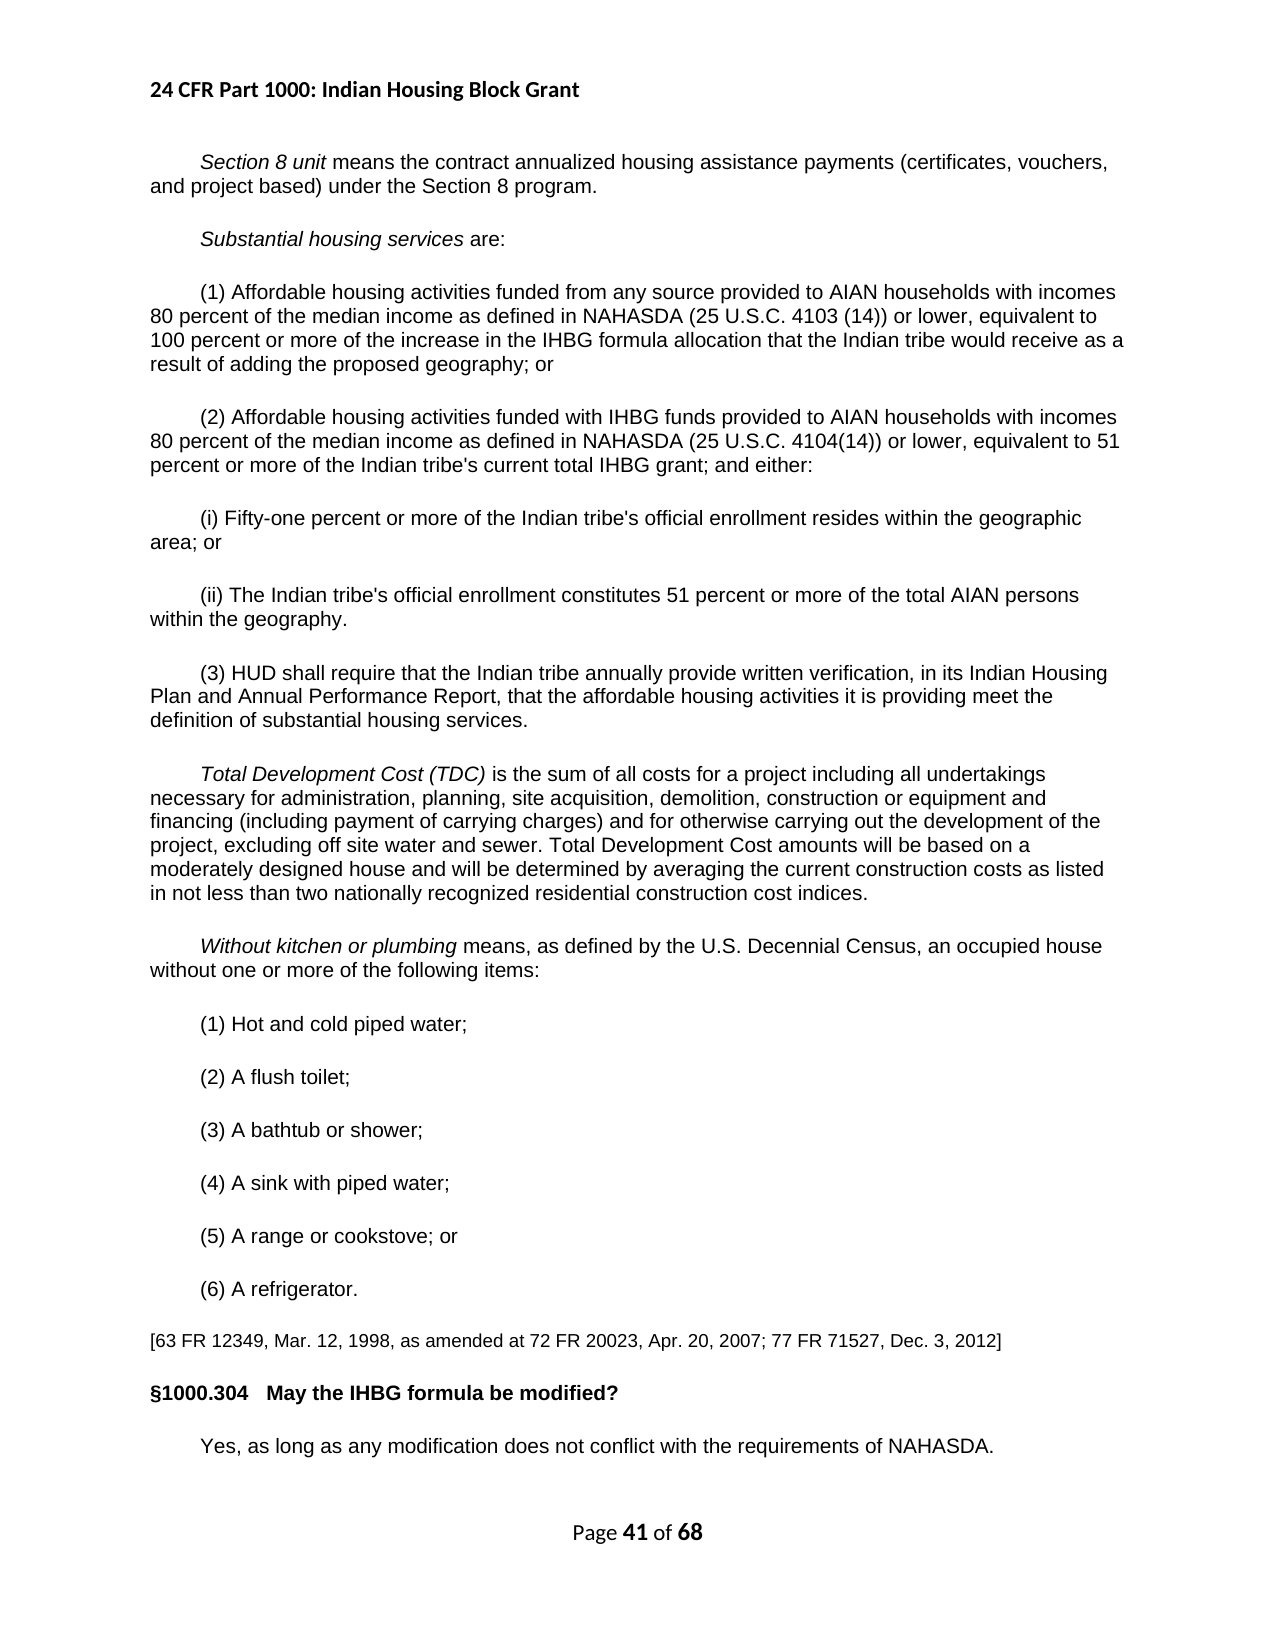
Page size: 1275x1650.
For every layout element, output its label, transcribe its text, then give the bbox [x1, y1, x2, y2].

text [63 FR 12349, Mar. 12, 1998, as amended at 72 FR 20023, Apr. 20, 2007; 77 FR 71527, Dec. 3, 2012] [150, 1330, 1125, 1352]
text (6) A refrigerator. [150, 1277, 1125, 1301]
text §1000.304 May the IHBG formula be modified? [150, 1381, 1125, 1405]
text (ii) The Indian tribe's official enrollment constitutes 51 percent or more of the total AIAN persons within the geography. [150, 583, 1125, 631]
text (1) Affordable housing activities funded from any source provided to AIAN households with incomes 80 percent of the median income as defined in NAHASDA (25 U.S.C. 4103 (14)) or lower, equivalent to 100 percent or more of the increase in the IHBG formula allocation that the Indian tribe would receive as a result of adding the proposed geography; or [150, 280, 1125, 376]
text Total Development Cost (TDC) is the sum of all costs for a project including all undertakings necessary for administration, planning, site acquisition, demolition, construction or equipment and financing (including payment of carrying charges) and for otherwise carrying out the development of the project, excluding off site water and sewer. Total Development Cost amounts will be based on a moderately designed house and will be determined by averaging the current construction costs as listed in not less than two nationally recognized residential construction cost indices. [150, 761, 1125, 905]
text (3) HUD shall require that the Indian tribe annually provide written verification, in its Indian Housing Plan and Annual Performance Report, that the affordable housing activities it is providing meet the definition of substantial housing services. [150, 660, 1125, 732]
text (5) A range or cookstove; or [150, 1224, 1125, 1248]
text Without kitchen or plumbing means, as defined by the U.S. Decennial Census, an occupied house without one or more of the following items: [150, 934, 1125, 982]
text (i) Fifty-one percent or more of the Indian tribe's official enrollment resides within the geographic area; or [150, 506, 1125, 554]
text (2) A flush toilet; [150, 1064, 1125, 1088]
text Substantial housing services are: [150, 227, 1125, 251]
text (4) A sink with piped water; [150, 1171, 1125, 1195]
text (1) Hot and cold piped water; [150, 1011, 1125, 1035]
text Yes, as long as any modification does not conflict with the requirements of NAHASDA. [150, 1434, 1125, 1458]
text (3) A bathtub or shower; [150, 1118, 1125, 1142]
text Section 8 unit means the contract annualized housing assistance payments (certificates, vouchers, and project based) under the Section 8 program. [150, 150, 1125, 198]
text (2) Affordable housing activities funded with IHBG funds provided to AIAN households with incomes 80 percent of the median income as defined in NAHASDA (25 U.S.C. 4104(14)) or lower, equivalent to 51 percent or more of the Indian tribe's current total IHBG grant; and either: [150, 405, 1125, 477]
